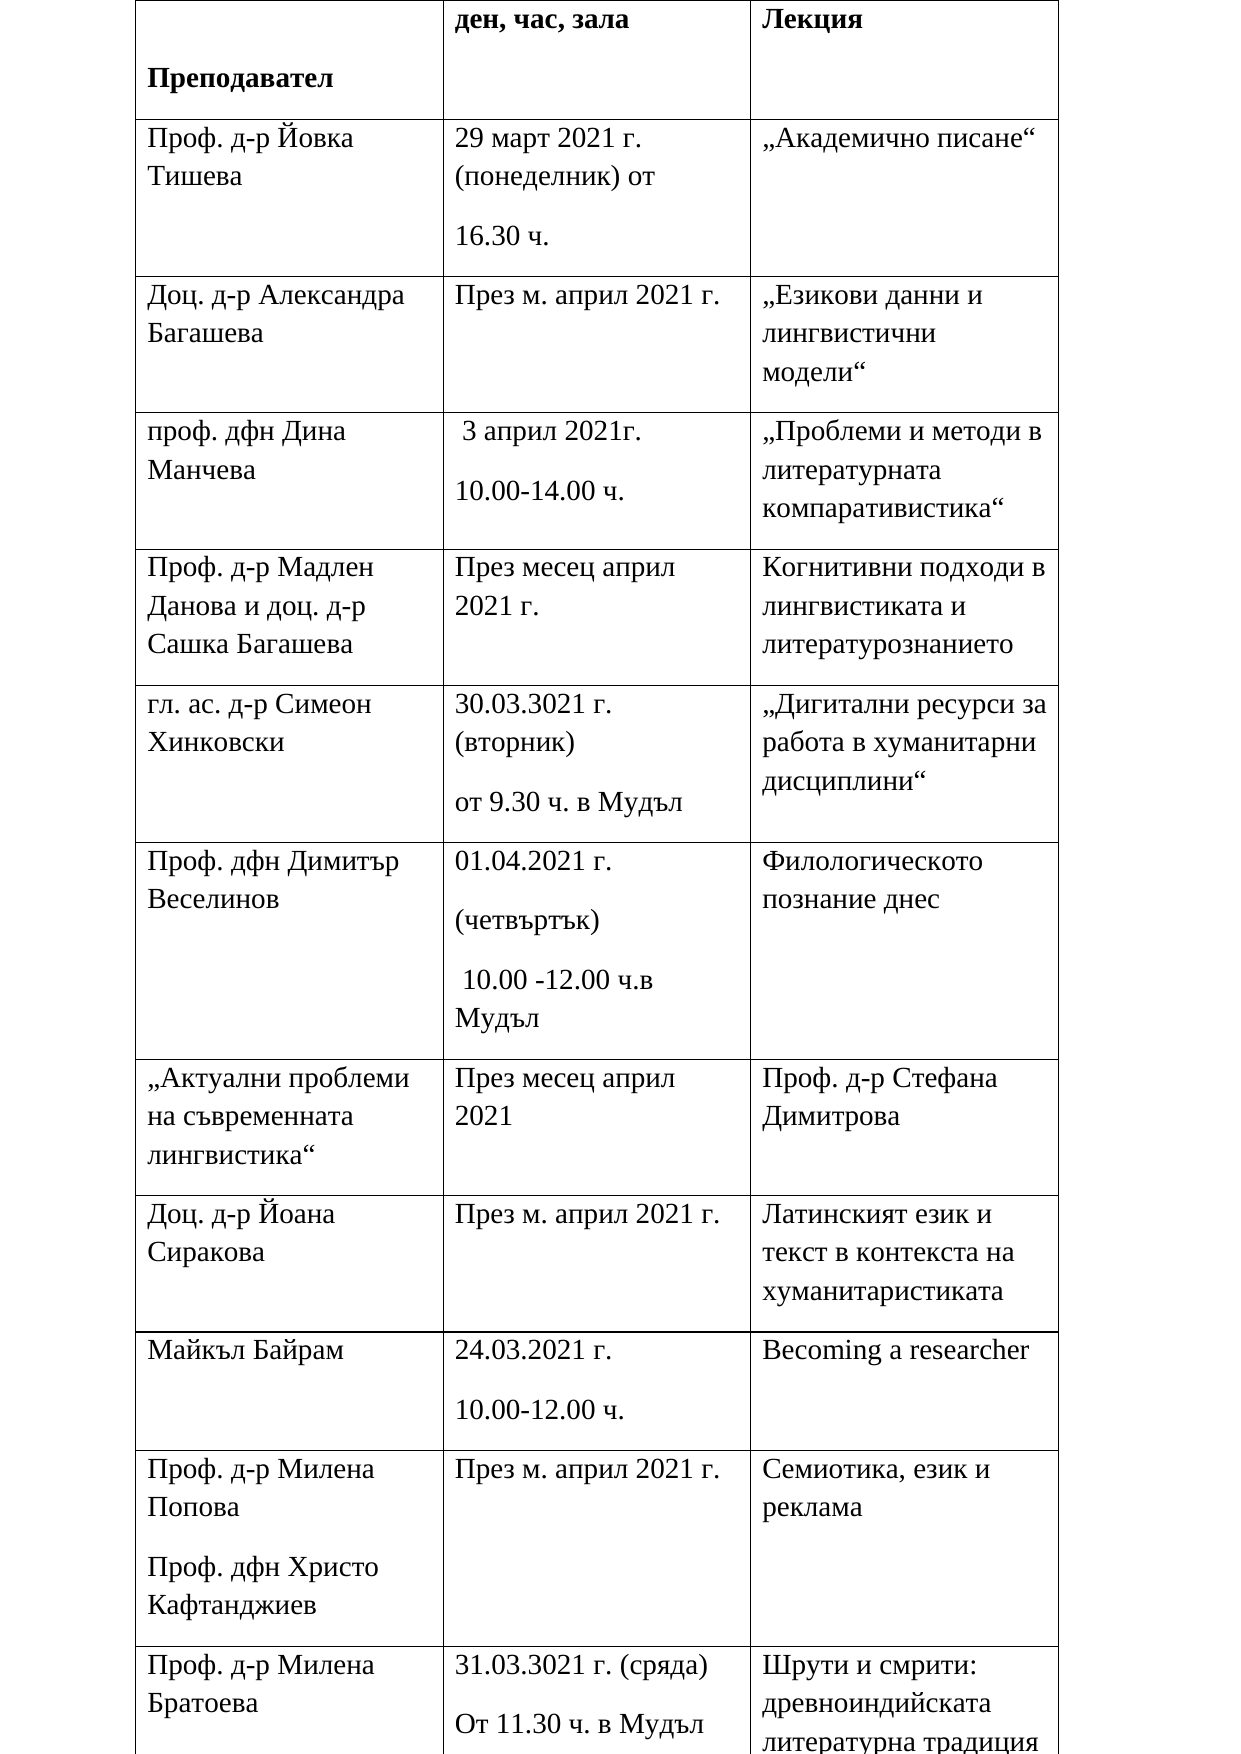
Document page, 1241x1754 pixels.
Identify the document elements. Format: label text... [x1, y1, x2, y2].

table_cell Проф. д-р Стефана Димитрова [751, 1060, 1058, 1195]
table_cell Becoming a researcher [751, 1333, 1058, 1450]
table_cell гл. ас. д-р Симеон Хинковски [136, 686, 443, 842]
table_cell „Актуални проблеми на съвременната лингвистика“ [136, 1060, 443, 1195]
table_cell През м. април 2021 г. [444, 277, 750, 412]
table_cell Майкъл Байрам [136, 1333, 443, 1450]
table_cell През м. април 2021 г. [444, 1451, 750, 1646]
table_cell 24.03.2021 г. 10.00-12.00 ч. [444, 1333, 750, 1450]
table_cell 01.04.2021 г. (четвъртък) 10.00 -12.00 ч.в Мудъл [444, 843, 750, 1059]
table_cell През м. април 2021 г. [444, 1196, 750, 1331]
table_cell „Академично писане“ [751, 120, 1058, 276]
table_cell Проф. д-р Милена Попова Проф. дфн Христо Кафтанджиев [136, 1451, 443, 1646]
table_header Преподавател [136, 1, 443, 119]
table_cell Семиотика, език и реклама [751, 1451, 1058, 1646]
table_cell Когнитивни подходи в лингвистиката и литературознанието [751, 550, 1058, 685]
table_cell „Езикови данни и лингвистични модели“ [751, 277, 1058, 412]
table_cell 3 април 2021г. 10.00-14.00 ч. [444, 413, 750, 548]
table_cell През месец април 2021 г. [444, 550, 750, 685]
table_cell 29 март 2021 г. (понеделник) от 16.30 ч. [444, 120, 750, 276]
table_cell „Проблеми и методи в литературната компаративистика“ [751, 413, 1058, 548]
table_cell „Дигитални ресурси за работа в хуманитарни дисциплини“ [751, 686, 1058, 842]
table_cell 31.03.3021 г. (сряда) От 11.30 ч. в Мудъл [444, 1647, 750, 1754]
table_cell През месец април 2021 [444, 1060, 750, 1195]
table_cell Латинският език и текст в контекста на хуманитаристиката [751, 1196, 1058, 1331]
table_cell Проф. д-р Мадлен Данова и доц. д-р Сашка Багашева [136, 550, 443, 685]
table_cell 30.03.3021 г. (вторник) от 9.30 ч. в Мудъл [444, 686, 750, 842]
table_header ден, час, зала [444, 1, 750, 119]
table_cell Доц. д-р Александра Багашева [136, 277, 443, 412]
table_cell проф. дфн Дина Манчева [136, 413, 443, 548]
table_cell Проф. д-р Милена Братоева [136, 1647, 443, 1754]
table_cell Проф. д-р Йовка Тишева [136, 120, 443, 276]
table_header Лекция [751, 1, 1058, 119]
table_cell Проф. дфн Димитър Веселинов [136, 843, 443, 1059]
table_cell Доц. д-р Йоана Сиракова [136, 1196, 443, 1331]
table_cell Шрути и смрити: древноиндийската литературна традиция [751, 1647, 1058, 1754]
table_cell Филологическото познание днес [751, 843, 1058, 1059]
